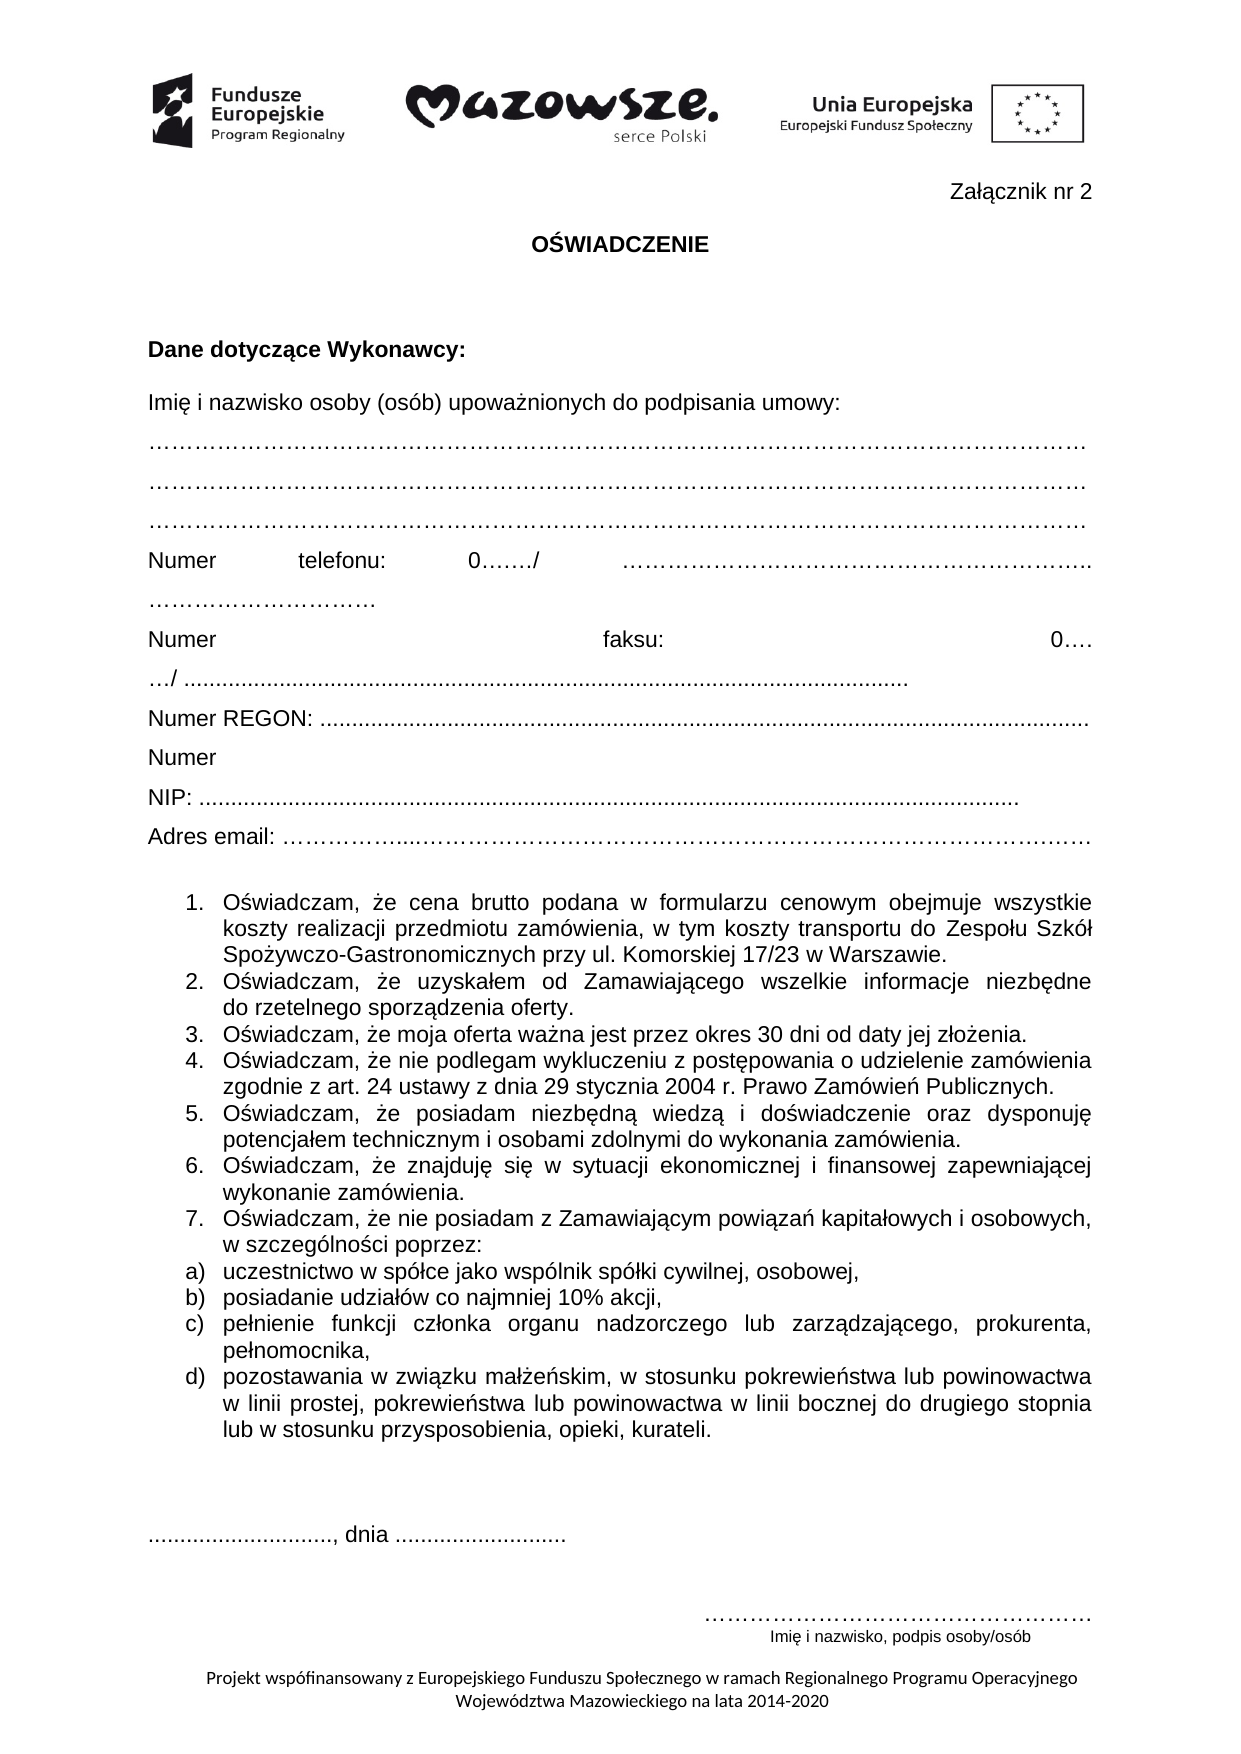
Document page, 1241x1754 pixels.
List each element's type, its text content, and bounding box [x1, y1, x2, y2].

picture [152, 73, 1088, 148]
list Oświadczam, że nie podlegam wykluczeniu z postępowania o udzielenie zamówienia zgodnie z art. 24 ustawy z dnia 29 stycznia 2004 r. Prawo Zamówień Publicznych. [185, 1047, 1092, 1099]
list Oświadczam, że posiadam niezbędną wiedzą i doświadczenie oraz dysponuję potencjałem technicznym i osobami zdolnymi do wykonania zamówienia. [185, 1099, 1092, 1152]
list Oświadczam, że znajduję się w sytuacji ekonomicznej i finansowej zapewniającej wykonanie zamówienia. [185, 1152, 1092, 1205]
list posiadanie udziałów co najmniej 10% akcji, [185, 1284, 1092, 1310]
list Oświadczam, że moja oferta ważna jest przez okres 30 dni od daty jej złożenia. [185, 1021, 1092, 1047]
text Imię i nazwisko osoby (osób) upoważnionych do podpisania umowy: [148, 389, 1092, 415]
list Oświadczam, że cena brutto podana w formularzu cenowym obejmuje wszystkie koszty realizacji przedmiotu zamówienia, w tym koszty transportu do Zespołu Szkół Spożywczo-Gastronomicznych przy ul. Komorskiej 17/23 w Warszawie. [185, 889, 1092, 968]
text …………………………………………………………………………………………………………… [148, 428, 1092, 454]
text ............................., dnia ........................... [148, 1521, 1092, 1548]
list Oświadczam, że nie posiadam z Zamawiającym powiązań kapitałowych i osobowych, w szczególności poprzez: [185, 1205, 1092, 1258]
list pozostawania w związku małżeńskim, w stosunku pokrewieństwa lub powinowactwa w linii prostej, pokrewieństwa lub powinowactwa w linii bocznej do drugiego stopnia lub w stosunku przysposobienia, opieki, kurateli. [185, 1363, 1092, 1442]
list pełnienie funkcji członka organu nadzorczego lub zarządzającego, prokurenta, pełnomocnika, [185, 1310, 1092, 1363]
text Dane dotyczące Wykonawcy: [148, 336, 1092, 362]
text OŚWIADCZENIE [148, 231, 1092, 257]
text …………………………………………………………………………………………………………… [148, 507, 1092, 533]
text Numer NIP: ................................................................................................................................. [148, 744, 1092, 810]
text …………………………………………… [148, 1600, 1092, 1627]
text Numer telefonu: 0….…/ ……………………………………………………..………………………… [148, 547, 1092, 612]
list Oświadczam, że uzyskałem od Zamawiającego wszelkie informacje niezbędne do rzetelnego sporządzenia oferty. [185, 968, 1092, 1021]
text Numer REGON: ......................................................................................................................... [148, 704, 1092, 731]
text Numer faksu: 0….…/ .................................................................................................................. [148, 626, 1092, 691]
list uczestnictwo w spółce jako wspólnik spółki cywilnej, osobowej, [185, 1258, 1092, 1284]
text …………………………………………………………………………………………………………… [148, 468, 1092, 494]
text Imię i nazwisko, podpis osoby/osób [148, 1627, 1092, 1646]
text Adres email: ……………....……………………………………………………………………….…… [148, 823, 1092, 849]
text Załącznik nr 2 [148, 178, 1092, 204]
